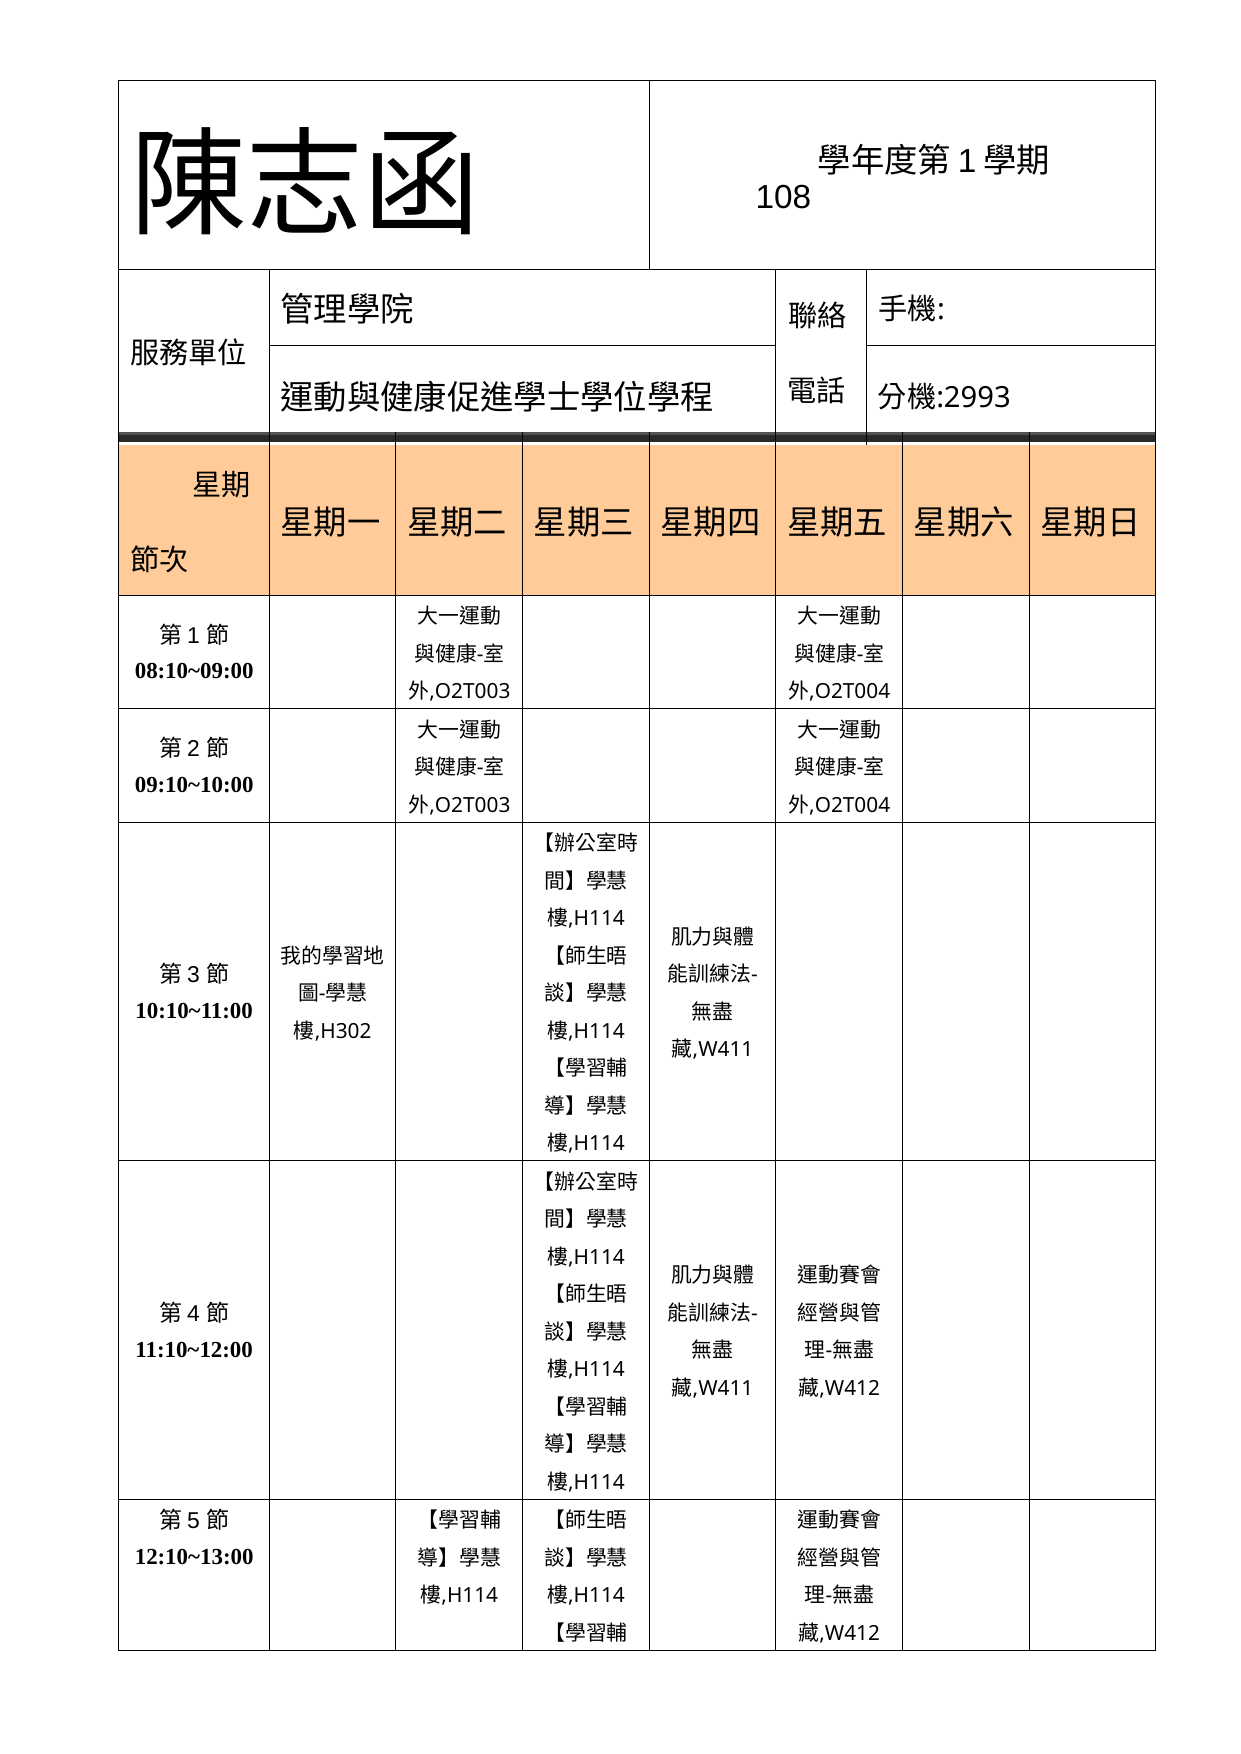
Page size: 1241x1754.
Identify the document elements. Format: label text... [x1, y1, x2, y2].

table_cell [270, 1161, 395, 1499]
table_cell 手機: [867, 270, 1155, 345]
table_cell 【辦公室時間】學慧樓,H114 【師生晤談】學慧樓,H114 【學習輔導】學慧樓,H114 [523, 1161, 649, 1499]
table_cell 星期四 [650, 445, 775, 595]
table_cell 肌力與體能訓練法-無盡藏,W411 [650, 1161, 775, 1499]
table_cell 星期六 [903, 445, 1029, 595]
table_cell 星期 節次 [119, 445, 269, 595]
table_cell 大一運動與健康-室外,O2T004 [776, 596, 902, 708]
table_cell [270, 1500, 395, 1650]
table_cell 星期日 [1030, 445, 1155, 595]
table_cell [396, 1161, 522, 1499]
table_cell [650, 1500, 775, 1650]
table_cell [903, 709, 1029, 822]
table_cell [650, 709, 775, 822]
table_cell [1030, 709, 1155, 822]
table_cell 星期二 [396, 445, 522, 595]
table_cell 我的學習地圖-學慧樓,H302 [270, 823, 395, 1160]
table_cell [903, 1161, 1029, 1499]
table_cell [1030, 1161, 1155, 1499]
table_cell 星期五 [776, 445, 902, 595]
table_cell 第 5 節 12:10~13:00 [119, 1500, 269, 1650]
table_cell 星期一 [270, 445, 395, 595]
table_cell [523, 709, 649, 822]
table_cell 運動賽會經營與管理-無盡藏,W412 [776, 1500, 902, 1650]
table_cell 【學習輔導】學慧樓,H114 [396, 1500, 522, 1650]
table_cell [903, 823, 1029, 1160]
table_cell [523, 596, 649, 708]
table_cell 管理學院 [270, 270, 775, 345]
table_cell [650, 596, 775, 708]
table_cell 聯絡 電話 [776, 270, 866, 432]
table_cell 第 3 節 10:10~11:00 [119, 823, 269, 1160]
table_cell 第 4 節 11:10~12:00 [119, 1161, 269, 1499]
table_cell [1030, 1500, 1155, 1650]
table_header 108學年度第1學期 [650, 81, 1155, 269]
table_cell 【辦公室時間】學慧樓,H114 【師生晤談】學慧樓,H114 【學習輔導】學慧樓,H114 [523, 823, 649, 1160]
table_cell [903, 596, 1029, 708]
table_cell 第 1 節 08:10~09:00 [119, 596, 269, 708]
table_cell 分機:2993 [867, 346, 1155, 432]
table_cell [270, 596, 395, 708]
table_cell 大一運動與健康-室外,O2T003 [396, 596, 522, 708]
table_cell [1030, 823, 1155, 1160]
table_cell [270, 709, 395, 822]
table_cell 星期三 [523, 445, 649, 595]
table_cell 運動與健康促進學士學位學程 [270, 346, 775, 432]
table_cell 服務單位 [119, 270, 269, 432]
table_cell 肌力與體能訓練法-無盡藏,W411 [650, 823, 775, 1160]
table_cell 大一運動與健康-室外,O2T003 [396, 709, 522, 822]
table_header 陳志函 [119, 81, 649, 269]
table_cell [903, 1500, 1029, 1650]
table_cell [523, 1500, 649, 1650]
table_cell 運動賽會經營與管理-無盡藏,W412 [776, 1161, 902, 1499]
table_cell 第 2 節 09:10~10:00 [119, 709, 269, 822]
table_cell 大一運動與健康-室外,O2T004 [776, 709, 902, 822]
table_cell [396, 823, 522, 1160]
table_cell [776, 823, 902, 1160]
table_cell [1030, 596, 1155, 708]
